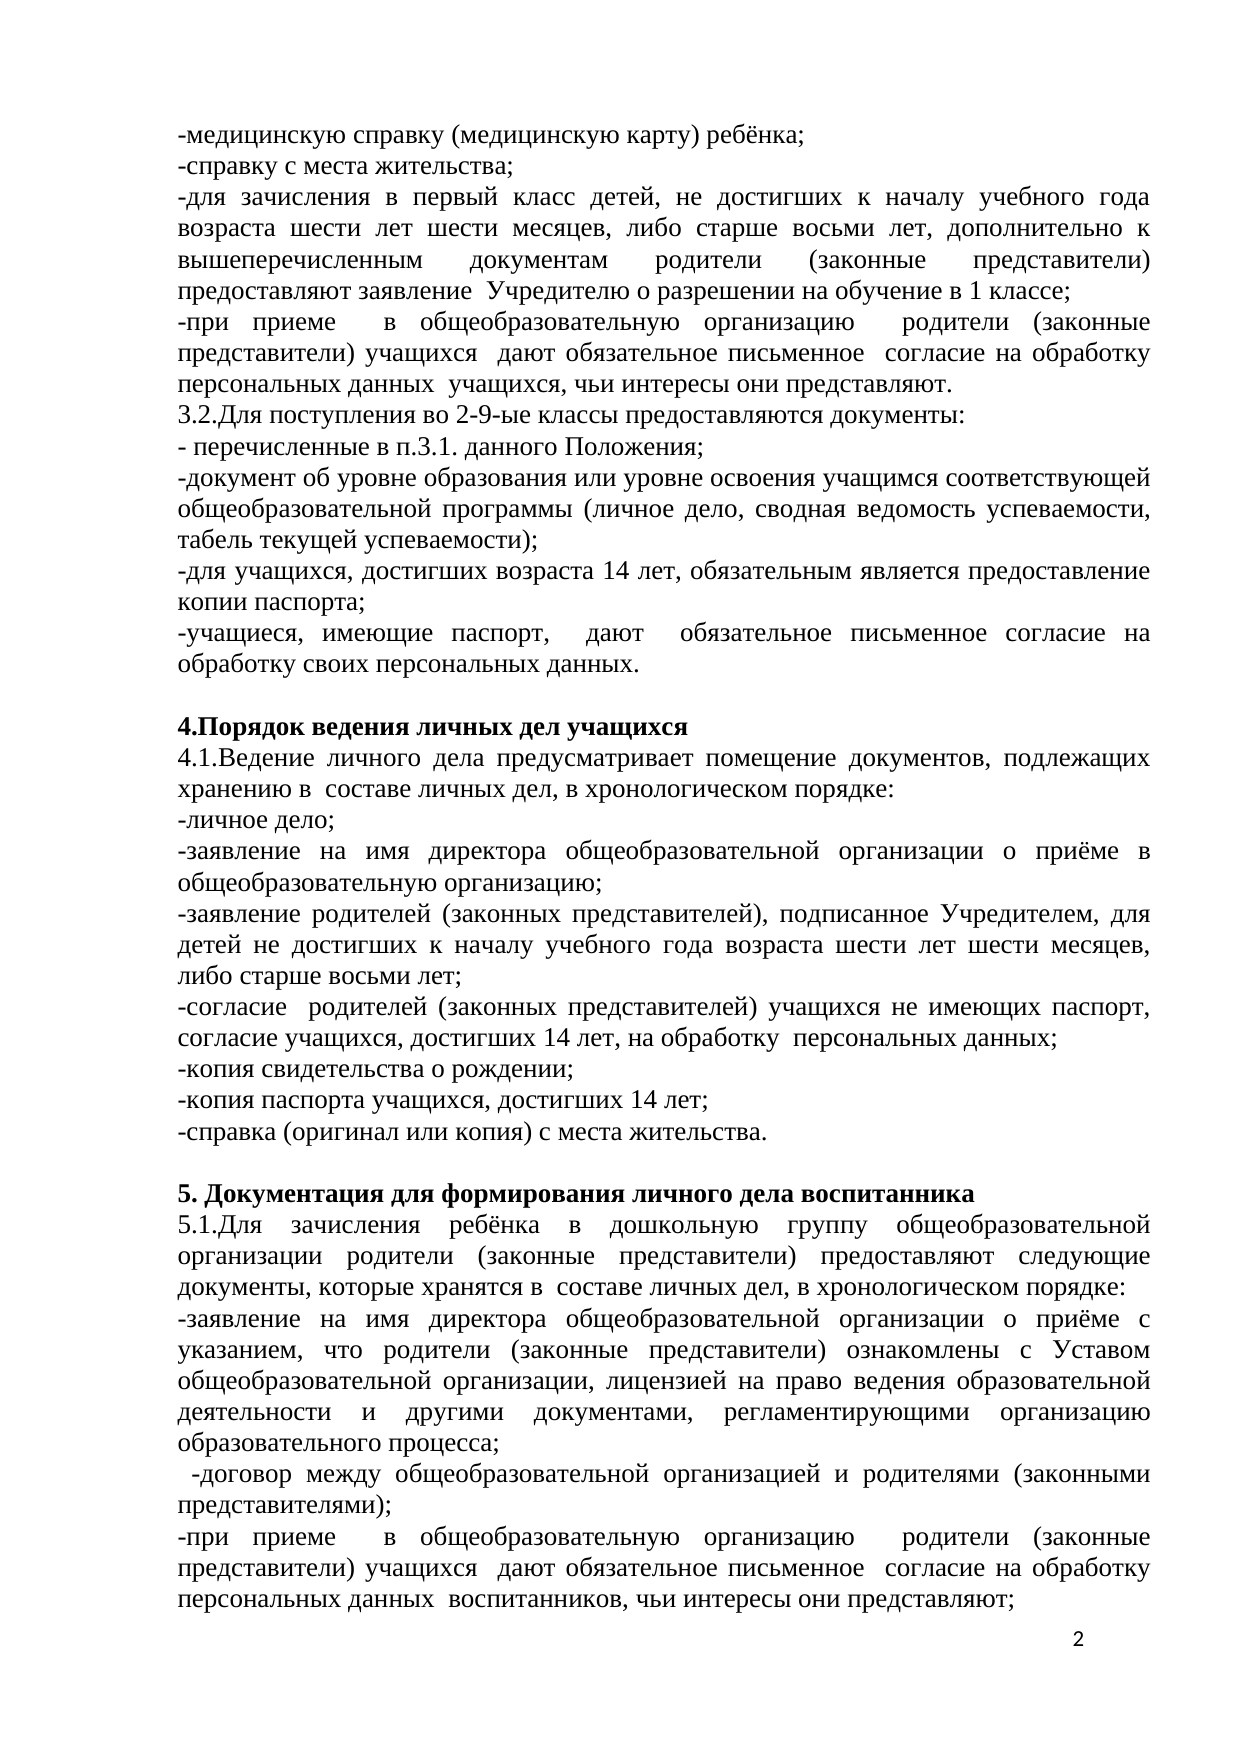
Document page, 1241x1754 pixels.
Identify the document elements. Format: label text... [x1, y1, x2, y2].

text -для учащихся, достигших возраста 14 лет, обязательным является предоставление копии паспорта; [177, 554, 1152, 616]
text -при приеме в общеобразовательную организацию родители (законные представители) учащихся дают обязательное письменное согласие на обработку персональных данных учащихся, чьи интересы они представляют. [177, 305, 1152, 398]
text -документ об уровне образования или уровне освоения учащимся соответствующей общеобразовательной программы (личное дело, сводная ведомость успеваемости, табель текущей успеваемости); [177, 461, 1152, 554]
text 4.Порядок ведения личных дел учащихся [177, 710, 1152, 741]
text -копия паспорта учащихся, достигших 14 лет; [177, 1084, 1152, 1115]
text 4.1.Ведение личного дела предусматривает помещение документов, подлежащих хранению в составе личных дел, в хронологическом порядке: [177, 741, 1152, 803]
text -для зачисления в первый класс детей, не достигших к началу учебного года возраста шести лет шести месяцев, либо старше восьми лет, дополнительно к вышеперечисленным документам родители (законные представители) предоставляют заявление Учредителю о разрешении на обучение в 1 классе; [177, 180, 1152, 305]
text -заявление родителей (законных представителей), подписанное Учредителем, для детей не достигших к началу учебного года возраста шести лет шести месяцев, либо старше восьми лет; [177, 897, 1152, 990]
text -заявление на имя директора общеобразовательной организации о приёме в общеобразовательную организацию; [177, 834, 1152, 897]
text - перечисленные в п.3.1. данного Положения; [177, 429, 1152, 461]
text 5. Документация для формирования личного дела воспитанника [177, 1177, 1152, 1208]
text -копия свидетельства о рождении; [177, 1052, 1152, 1084]
text -заявление на имя директора общеобразовательной организации о приёме с указанием, что родители (законные представители) ознакомлены с Уставом общеобразовательной организации, лицензией на право ведения образовательной деятельности и другими документами, регламентирующими организацию образовательного процесса; [177, 1302, 1152, 1457]
text -личное дело; [177, 803, 1152, 834]
text 3.2.Для поступления во 2-9-ые классы предоставляются документы: [177, 398, 1152, 429]
list 5.1.Для зачисления ребёнка в дошкольную группу общеобразовательной организации родители (законные представители) предоставляют следующие документы, которые хранятся в составе личных дел, в хронологическом порядке: [177, 1208, 1152, 1302]
text -договор между общеобразовательной организацией и родителями (законными представителями); [177, 1457, 1152, 1520]
text -медицинскую справку (медицинскую карту) ребёнка; [177, 118, 1152, 149]
text -учащиеся, имеющие паспорт, дают обязательное письменное согласие на обработку своих персональных данных. [177, 616, 1152, 679]
text -согласие родителей (законных представителей) учащихся не имеющих паспорт, согласие учащихся, достигших 14 лет, на обработку персональных данных; [177, 990, 1152, 1052]
text -справку с места жительства; [177, 149, 1152, 180]
text -справка (оригинал или копия) с места жительства. [177, 1115, 1152, 1146]
text -при приеме в общеобразовательную организацию родители (законные представители) учащихся дают обязательное письменное согласие на обработку персональных данных воспитанников, чьи интересы они представляют; [177, 1520, 1152, 1613]
